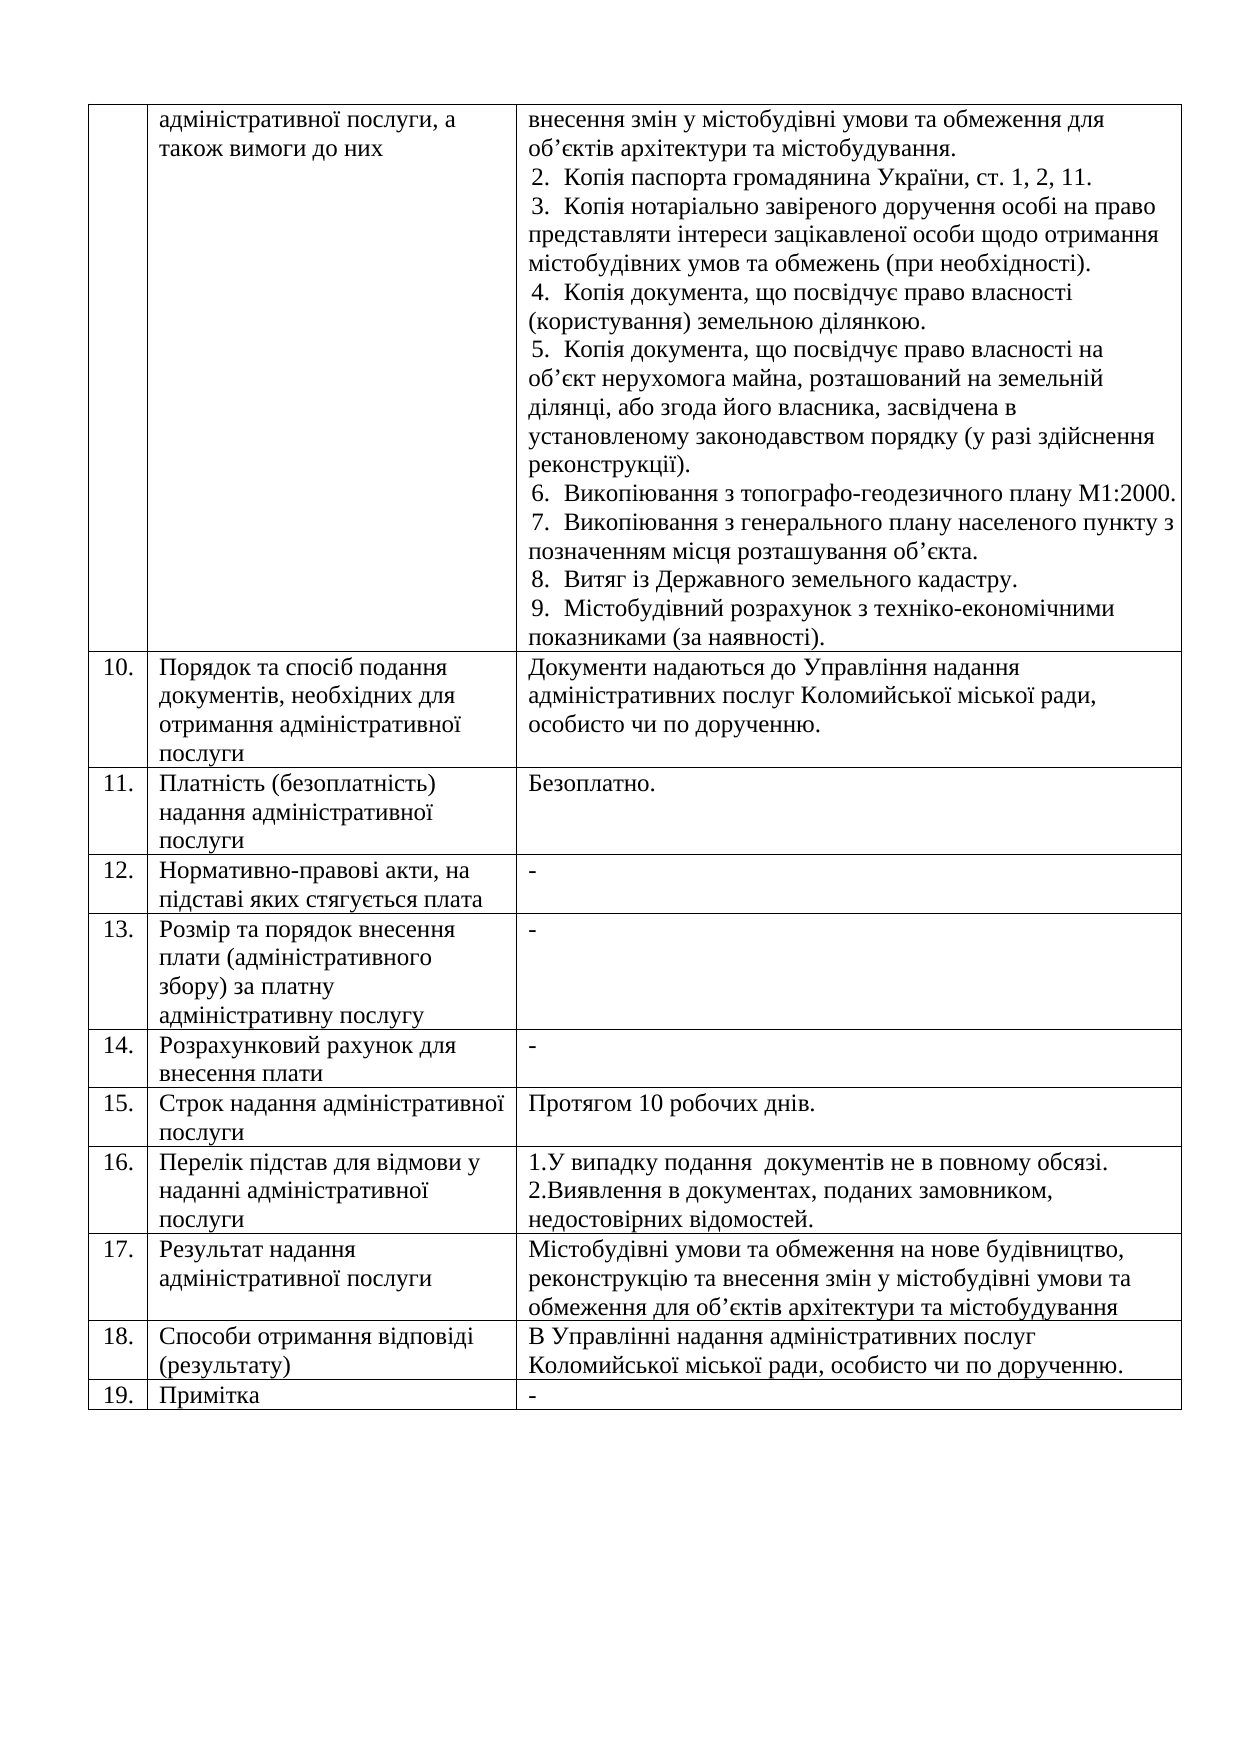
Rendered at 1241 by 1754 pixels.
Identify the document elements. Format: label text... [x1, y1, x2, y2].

table_cell В Управлінні надання адміністративних послуг Коломийської міської ради, особисто чи по дорученню. [517, 1321, 1181, 1379]
table_cell - [517, 1030, 1181, 1087]
table_cell - [517, 914, 1181, 1029]
table_cell - [517, 855, 1181, 913]
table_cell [148, 105, 516, 651]
table_cell Перелік підстав для відмови у наданні адміністративної послуги [148, 1147, 516, 1233]
table_cell - [517, 1380, 1181, 1409]
table_cell 12. [89, 855, 147, 913]
table_cell Розмір та порядок внесення плати (адміністративного збору) за платну адміністративну послугу [148, 914, 516, 1029]
table_cell Примітка [148, 1380, 516, 1409]
table_cell 13. [89, 914, 147, 1029]
table_cell 1.У випадку подання документів не в повному обсязі. 2.Виявлення в документах, поданих замовником, недостовірних відомостей. [517, 1147, 1181, 1233]
table_cell Розрахунковий рахунок для внесення плати [148, 1030, 516, 1087]
table_cell 16. [89, 1147, 147, 1233]
table_cell Платність (безоплатність) надання адміністративної послуги [148, 768, 516, 854]
table_cell 11. [89, 768, 147, 854]
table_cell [517, 105, 1181, 651]
table_cell 19. [89, 1380, 147, 1409]
table_cell 10. [89, 652, 147, 767]
table_cell Результат надання адміністративної послуги [148, 1234, 516, 1320]
table_cell 18. [89, 1321, 147, 1379]
table_cell Протягом 10 робочих днів. [517, 1088, 1181, 1146]
table_cell Нормативно-правові акти, на підставі яких стягується плата [148, 855, 516, 913]
table_cell Способи отримання відповіді (результату) [148, 1321, 516, 1379]
table_cell Документи надаються до Управління надання адміністративних послуг Коломийської міської ради, особисто чи по дорученню. [517, 652, 1181, 767]
table_cell 9. [89, 105, 147, 651]
table_cell 15. [89, 1088, 147, 1146]
table_cell 14. [89, 1030, 147, 1087]
table_cell Містобудівні умови та обмеження на нове будівництво, реконструкцію та внесення змін у містобудівні умови та обмеження для об’єктів архітектури та містобудування [517, 1234, 1181, 1320]
table_cell 17. [89, 1234, 147, 1320]
table_cell Строк надання адміністративної послуги [148, 1088, 516, 1146]
table_cell Безоплатно. [517, 768, 1181, 854]
table_cell Порядок та спосіб подання документів, необхідних для отримання адміністративної послуги [148, 652, 516, 767]
